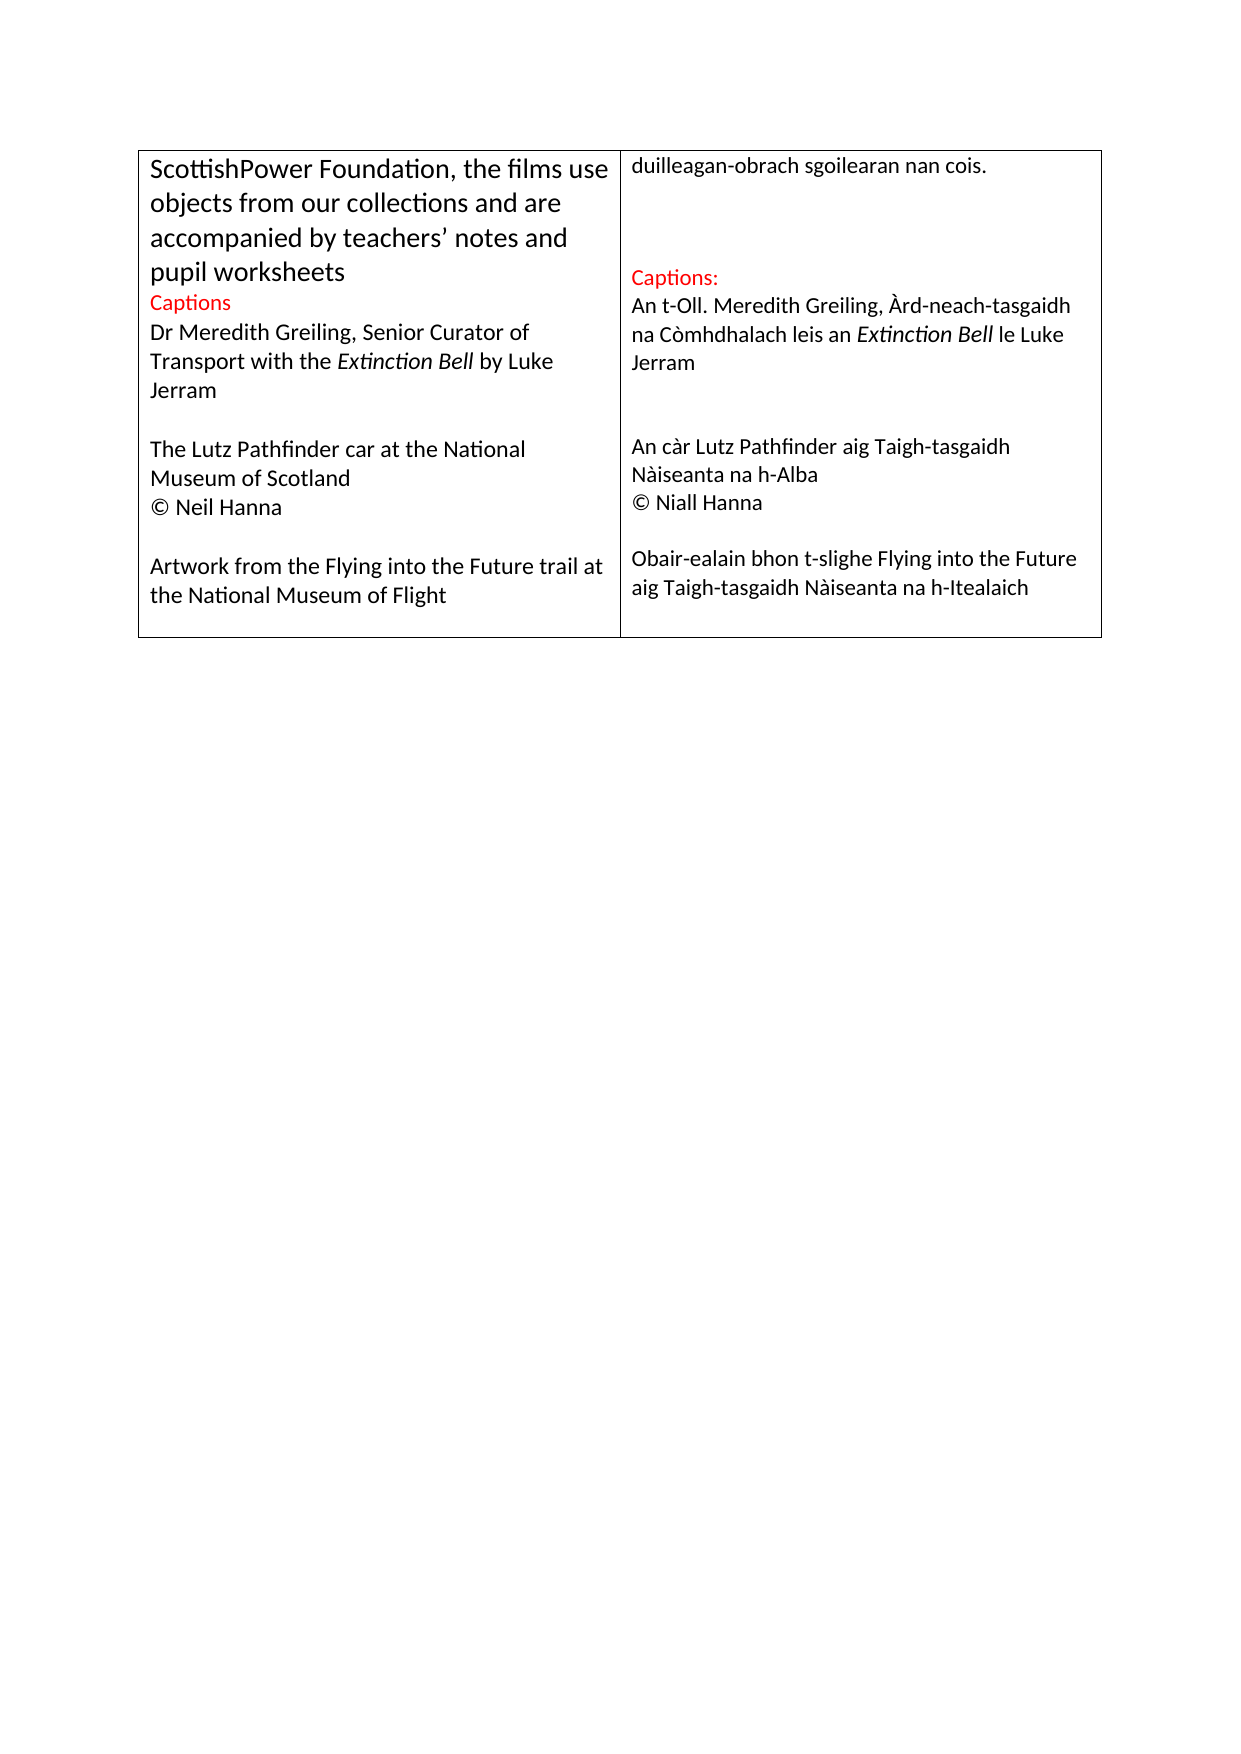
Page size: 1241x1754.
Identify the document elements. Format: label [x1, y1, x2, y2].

table_header [139, 151, 620, 637]
table_header [621, 151, 1101, 637]
